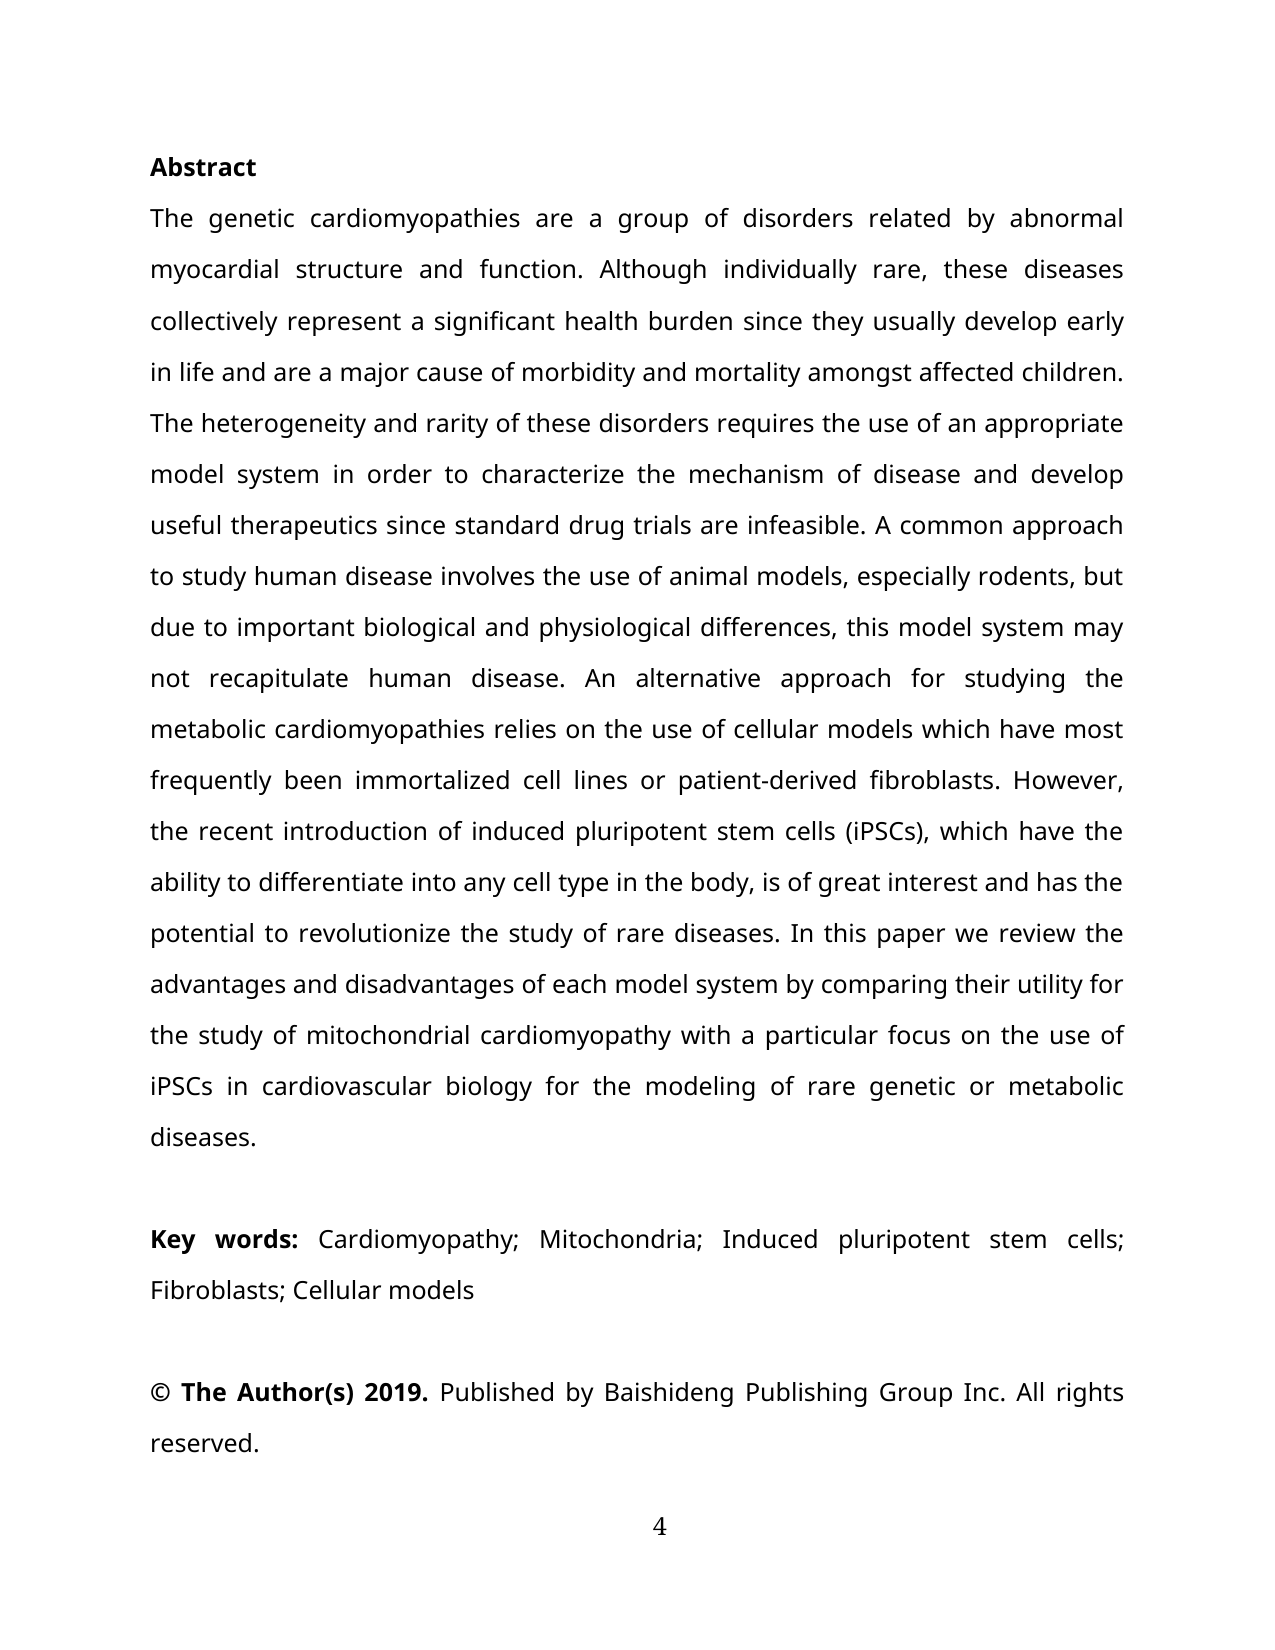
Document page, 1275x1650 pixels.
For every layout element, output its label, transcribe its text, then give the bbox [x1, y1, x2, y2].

text © The Author(s) 2019. Published by Baishideng Publishing Group Inc. All rights reserved. [150, 1375, 1125, 1460]
text Abstract [150, 150, 1125, 184]
text Key words: cardiomyopathy; mitochondria; induced pluripotent stem cells; fibroblasts; cellular models [150, 1222, 1125, 1307]
text The genetic cardiomyopathies are a group of disorders related by abnormal myocardial structure and function. Although individually rare, these diseases collectively represent a significant health burden since they usually develop early in life and are a major cause of morbidity and mortality amongst affected children. The heterogeneity and rarity of these disorders requires the use of an appropriate model system in order to characterize the mechanism of disease and develop useful therapeutics since standard drug trials are infeasible. A common approach to study human disease involves the use of animal models, especially rodents, but due to important biological and physiological differences, this model system may not recapitulate human disease. An alternative approach for studying the metabolic cardiomyopathies relies on the use of cellular models which have most frequently been immortalized cell lines or patient-derived fibroblasts. However, the recent introduction of induced pluripotent stem cells (iPSCs), which have the ability to differentiate into any cell type in the body, is of great interest and has the potential to revolutionize the study of rare diseases. In this paper we review the advantages and disadvantages of each model system by comparing their utility for the study of mitochondrial cardiomyopathy with a particular focus on the use of iPSCs in cardiovascular biology for the modeling of rare genetic or metabolic diseases. [150, 201, 1125, 1154]
